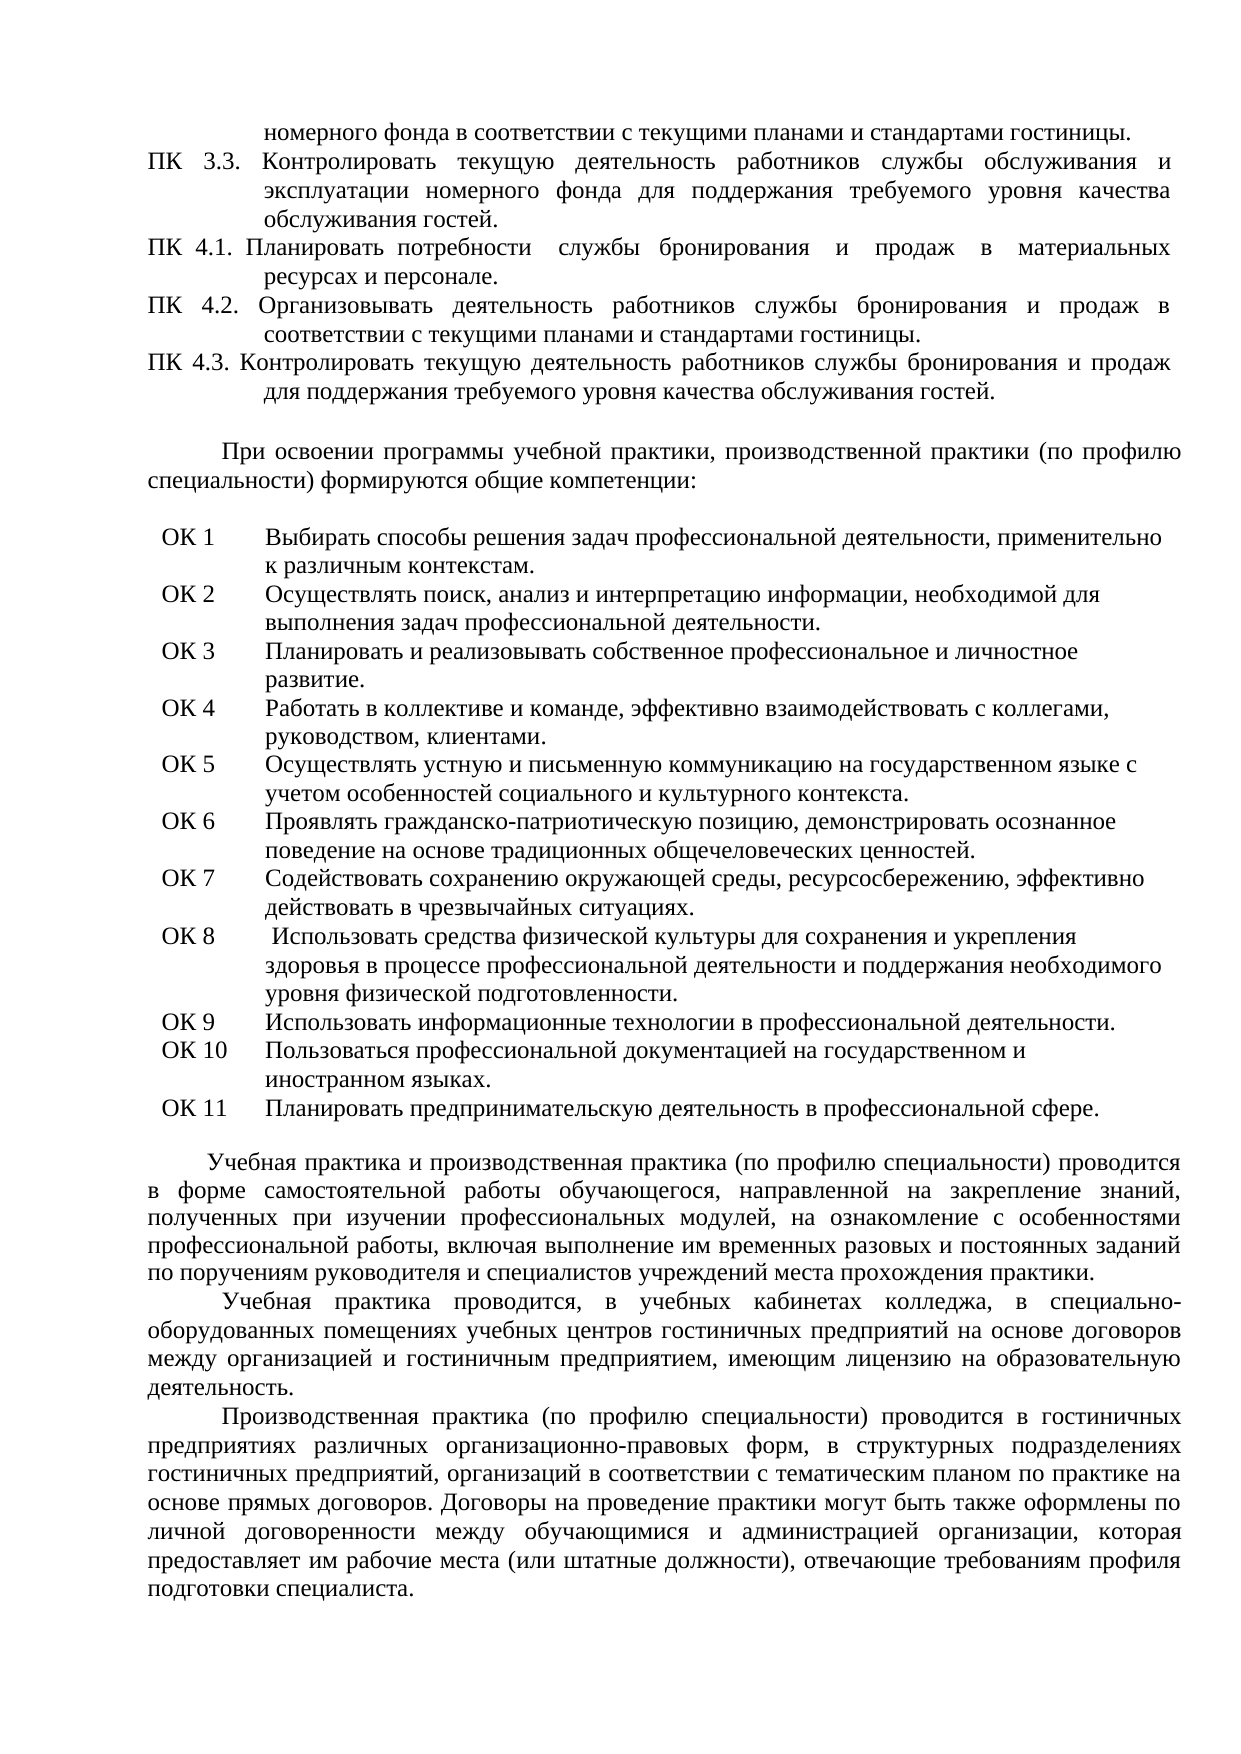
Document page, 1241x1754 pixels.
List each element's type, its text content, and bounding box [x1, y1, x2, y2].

text ОК 3 Планировать и реализовывать собственное профессиональное и личностное развитие. [161, 637, 1079, 693]
text ПК 4.2. Организовывать деятельность работников службы бронирования и продаж в соответствии с текущими планами и стандартами гостиницы. [147, 290, 1171, 347]
text ОК 2 Осуществлять поиск, анализ и интерпретацию информации, необходимой для выполнения задач профессиональной деятельности. [161, 579, 1101, 636]
text ПК 4.1. Планировать потребности службы бронирования и продаж в материальных ресурсах и персонале. [147, 232, 1171, 290]
text ПК 3.3. Контролировать текущую деятельность работников службы обслуживания и эксплуатации номерного фонда для поддержания требуемого уровня качества обслуживания гостей. [147, 146, 1171, 232]
text ОК 11 Планировать предпринимательскую деятельность в профессиональной сфере. [161, 1093, 1196, 1122]
text ОК 9 Использовать информационные технологии в профессиональной деятельности. [161, 1007, 1196, 1036]
text ПК 4.3. Контролировать текущую деятельность работников службы бронирования и продаж для поддержания требуемого уровня качества обслуживания гостей. [147, 347, 1171, 405]
text ОК 1 Выбирать способы решения задач профессиональной деятельности, применительно к различным контекстам. [161, 523, 1163, 579]
text ОК 10 Пользоваться профессиональной документацией на государственном и иностранном языках. [161, 1036, 1027, 1093]
text ОК 6 Проявлять гражданско-патриотическую позицию, демонстрировать осознанное поведение на основе традиционных общечеловеческих ценностей. [161, 807, 1117, 864]
text Производственная практика (по профилю специальности) проводится в гостиничных предприятиях различных организационно-правовых форм, в структурных подразделениях гостиничных предприятий, организаций в соответствии с тематическим планом по практике на основе прямых договоров. Договоры на проведение практики могут быть также оформлены по личной договоренности между обучающимися и администрацией организации, которая предоставляет им рабочие места (или штатные должности), отвечающие требованиям профиля подготовки специалиста. [147, 1401, 1182, 1602]
text ОК 5 Осуществлять устную и письменную коммуникацию на государственном языке с учетом особенностей социального и культурного контекста. [161, 750, 1139, 807]
text ОК 7 Содействовать сохранению окружающей среды, ресурсосбережению, эффективно действовать в чрезвычайных ситуациях. [161, 864, 1146, 921]
text Учебная практика и производственная практика (по профилю специальности) проводится в форме самостоятельной работы обучающегося, направленной на закрепление знаний, полученных при изучении профессиональных модулей, на ознакомление с особенностями профессиональной работы, включая выполнение им временных разовых и постоянных заданий по поручениям руководителя и специалистов учреждений места прохождения практики. [147, 1149, 1182, 1286]
text ОК 4 Работать в коллективе и команде, эффективно взаимодействовать с коллегами, руководством, клиентами. [161, 693, 1111, 750]
text При освоении программы учебной практики, производственной практики (по профилю специальности) формируются общие компетенции: [147, 436, 1183, 494]
text ОК 8 Использовать средства физической культуры для сохранения и укрепления здоровья в процессе профессиональной деятельности и поддержания необходимого уровня физической подготовленности. [161, 921, 1163, 1007]
text номерного фонда в соответствии с текущими планами и стандартами гостиницы. [263, 117, 1196, 146]
text Учебная практика проводится, в учебных кабинетах колледжа, в специально- оборудованных помещениях учебных центров гостиничных предприятий на основе договоров между организацией и гостиничным предприятием, имеющим лицензию на образовательную деятельность. [147, 1286, 1182, 1401]
